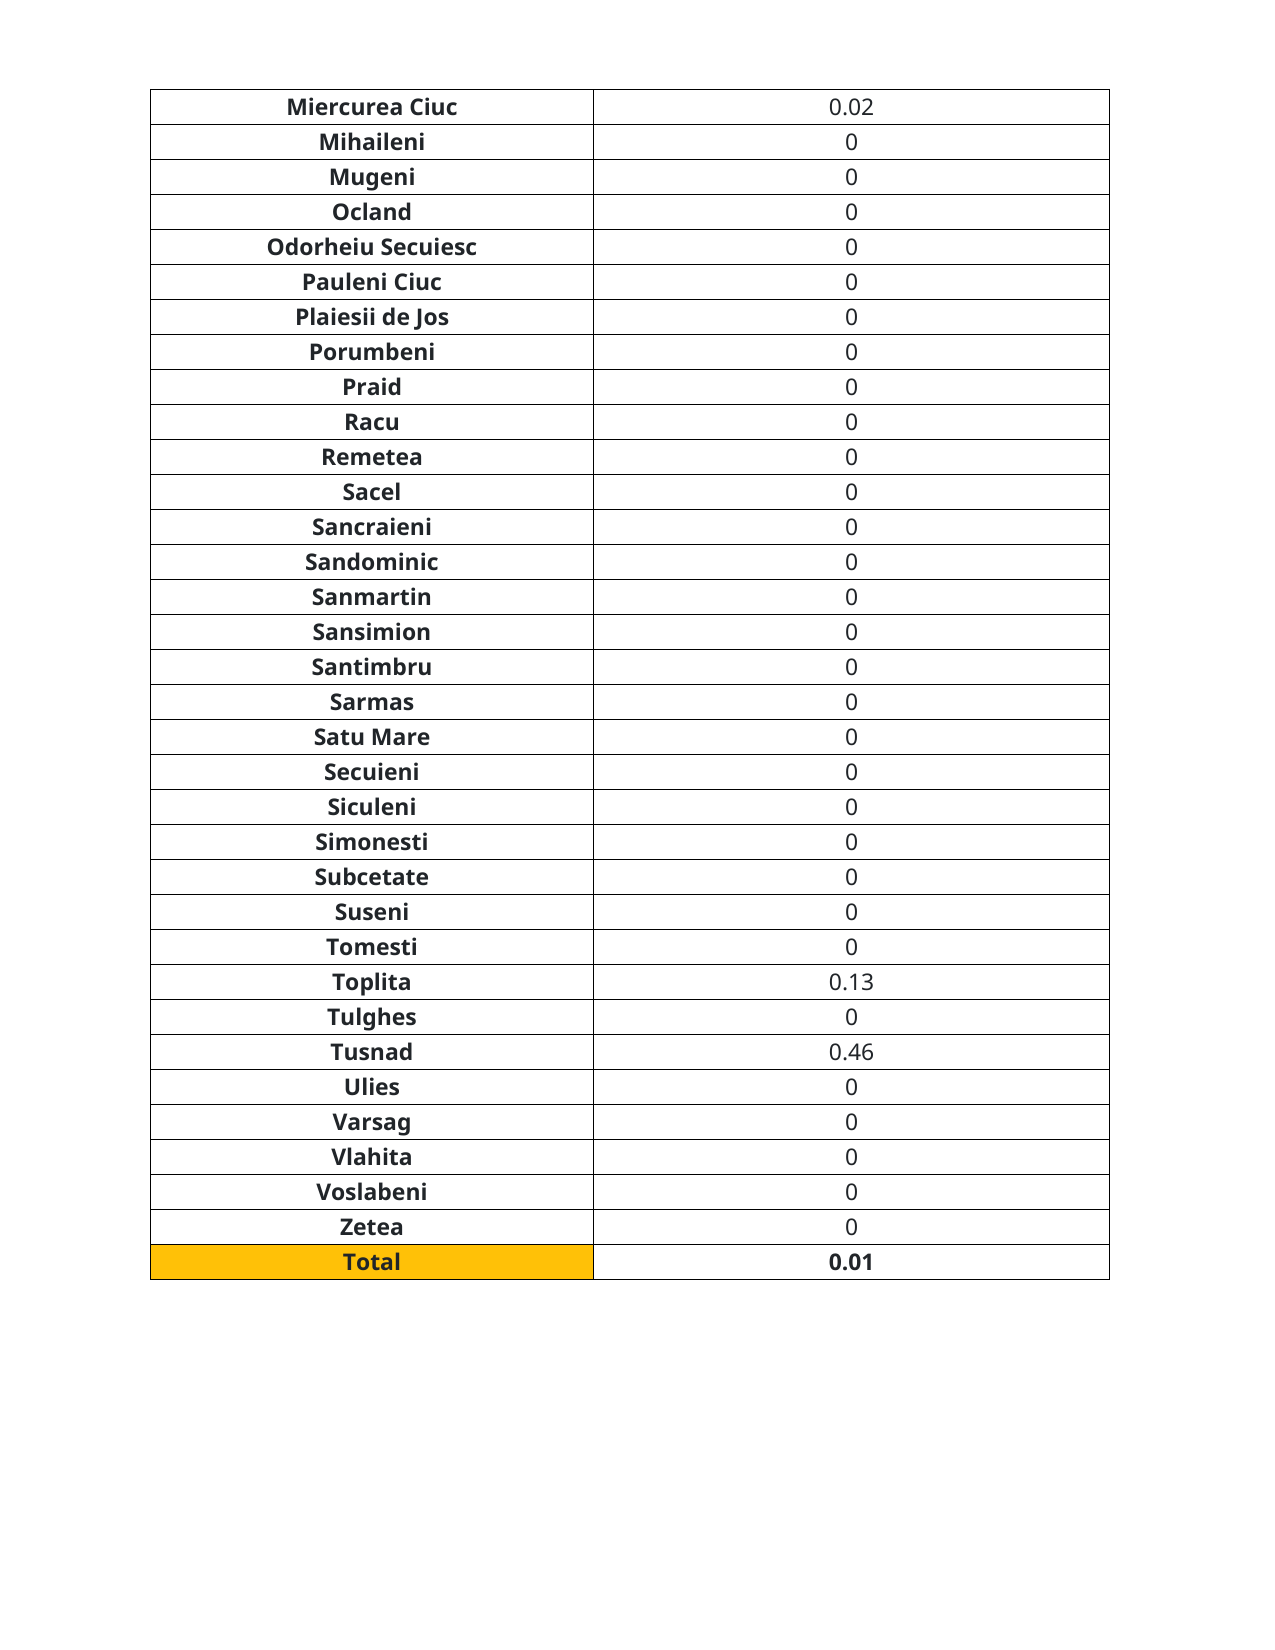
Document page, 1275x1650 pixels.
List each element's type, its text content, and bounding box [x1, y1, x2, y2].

table_cell Praid [151, 370, 593, 404]
table_cell 0 [594, 895, 1109, 929]
table_cell 0 [594, 860, 1109, 894]
table_cell 0 [594, 825, 1109, 859]
table_cell Mugeni [151, 160, 593, 194]
table_cell 0 [594, 1000, 1109, 1034]
table_cell 0 [594, 475, 1109, 509]
table_cell Mihaileni [151, 125, 593, 159]
table_cell 0 [594, 650, 1109, 684]
table_cell 0.01 [594, 1245, 1109, 1279]
table_cell Sancraieni [151, 510, 593, 544]
table_cell Suseni [151, 895, 593, 929]
table_cell Total [151, 1245, 593, 1279]
table_cell 0 [594, 1140, 1109, 1174]
table_cell 0 [594, 195, 1109, 229]
table_cell 0 [594, 545, 1109, 579]
table_cell 0 [594, 1175, 1109, 1209]
table_cell 0 [594, 930, 1109, 964]
table_cell Ulies [151, 1070, 593, 1104]
table_cell 0 [594, 790, 1109, 824]
table_cell 0 [594, 755, 1109, 789]
table_cell Ocland [151, 195, 593, 229]
table_cell 0.13 [594, 965, 1109, 999]
table_cell Santimbru [151, 650, 593, 684]
table_cell 0 [594, 300, 1109, 334]
table_cell 0 [594, 510, 1109, 544]
table_cell Odorheiu Secuiesc [151, 230, 593, 264]
table_cell 0 [594, 1210, 1109, 1244]
table_cell Racu [151, 405, 593, 439]
table_cell Simonesti [151, 825, 593, 859]
table_cell Secuieni [151, 755, 593, 789]
table_cell Sansimion [151, 615, 593, 649]
table_cell Siculeni [151, 790, 593, 824]
table_cell Subcetate [151, 860, 593, 894]
table_cell Porumbeni [151, 335, 593, 369]
table_cell 0 [594, 160, 1109, 194]
table_cell Plaiesii de Jos [151, 300, 593, 334]
table_cell Sanmartin [151, 580, 593, 614]
table_cell 0 [594, 580, 1109, 614]
table_cell Tusnad [151, 1035, 593, 1069]
table_cell Sandominic [151, 545, 593, 579]
table_cell 0 [594, 265, 1109, 299]
table_cell 0 [594, 615, 1109, 649]
table_cell 0 [594, 335, 1109, 369]
table_cell 0 [594, 440, 1109, 474]
table_cell Sacel [151, 475, 593, 509]
table_cell Voslabeni [151, 1175, 593, 1209]
table_cell 0 [594, 1105, 1109, 1139]
table_cell Satu Mare [151, 720, 593, 754]
table_cell 0 [594, 230, 1109, 264]
table_cell Sarmas [151, 685, 593, 719]
table_cell Miercurea Ciuc [151, 90, 593, 124]
table_cell Tulghes [151, 1000, 593, 1034]
table_cell Toplita [151, 965, 593, 999]
table_cell 0 [594, 125, 1109, 159]
table_cell Zetea [151, 1210, 593, 1244]
table_cell Pauleni Ciuc [151, 265, 593, 299]
table_cell 0 [594, 1070, 1109, 1104]
table_cell 0 [594, 405, 1109, 439]
table_cell 0 [594, 720, 1109, 754]
table_cell 0.02 [594, 90, 1109, 124]
table_cell Varsag [151, 1105, 593, 1139]
table_cell Remetea [151, 440, 593, 474]
table_cell 0.46 [594, 1035, 1109, 1069]
table_cell Tomesti [151, 930, 593, 964]
table_cell 0 [594, 685, 1109, 719]
table_cell Vlahita [151, 1140, 593, 1174]
table_cell 0 [594, 370, 1109, 404]
